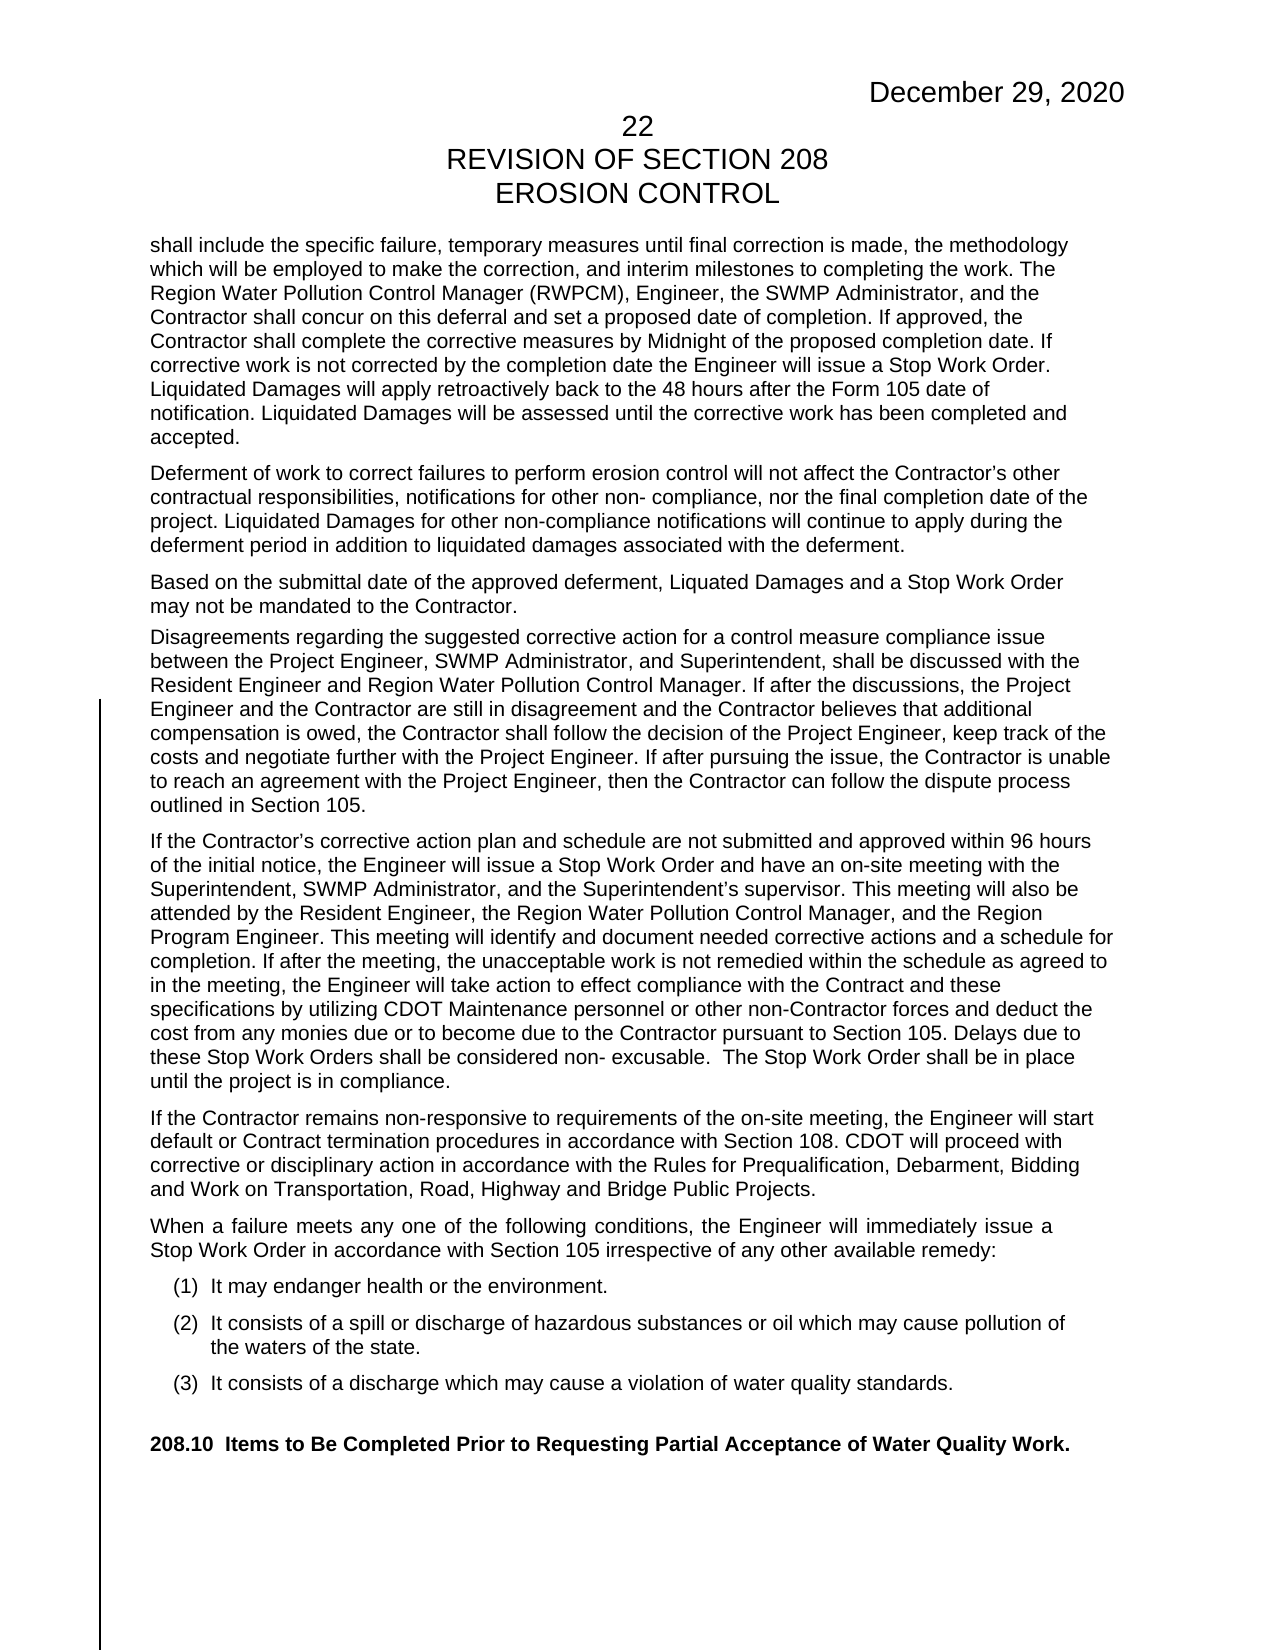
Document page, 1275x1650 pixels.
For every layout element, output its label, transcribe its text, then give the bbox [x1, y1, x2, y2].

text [150, 233, 1104, 377]
list Items to Be Completed Prior to Requesting Partial Acceptance of Water Quality Work. [150, 1431, 1125, 1455]
list It consists of a discharge which may cause a violation of water quality standards. [173, 1371, 1058, 1395]
list It consists of a spill or discharge of hazardous substances or oil which may cause pollution of the waters of the state. [173, 1311, 1081, 1358]
text Deferment of work to correct failures to perform erosion control will not affect the Contractor’s other contractual responsibilities, notifications for other non- compliance, nor the final completion date of the project. Liquidated Damages for other non-compliance notifications will continue to apply during the deferment period in addition to liquidated damages associated with the deferment. [150, 461, 1104, 557]
list It may endanger health or the environment. [173, 1274, 1125, 1298]
text When a failure meets any one of the following conditions, the Engineer will immediately issue a Stop Work Order in accordance with Section 105 irrespective of any other available remedy: [150, 1214, 1054, 1262]
text Liquidated Damages will apply retroactively back to the 48 hours after the Form 105 date of notification. Liquidated Damages will be assessed until the corrective work has been completed and accepted. [150, 377, 1098, 449]
text If the Contractor remains non-responsive to requirements of the on-site meeting, the Engineer will start default or Contract termination procedures in accordance with Section 108. CDOT will proceed with corrective or disciplinary action in accordance with the Rules for Prequalification, Debarment, Bidding and Work on Transportation, Road, Highway and Bridge Public Projects. [150, 1105, 1109, 1201]
text Based on the submittal date of the approved deferment, Liquated Damages and a Stop Work Order may not be mandated to the Contractor. [150, 569, 1098, 617]
text If the Contractor’s corrective action plan and schedule are not submitted and approved within 96 hours of the initial notice, the Engineer will issue a Stop Work Order and have an on-site meeting with the Superintendent, SWMP Administrator, and the Superintendent’s supervisor. This meeting will also be attended by the Resident Engineer, the Region Water Pollution Control Manager, and the Region Program Engineer. This meeting will identify and document needed corrective actions and a schedule for completion. If after the meeting, the unacceptable work is not remedied within the schedule as agreed to in the meeting, the Engineer will take action to effect compliance with the Contract and these specifications by utilizing CDOT Maintenance personnel or other non-Contractor forces and deduct the cost from any monies due or to become due to the Contractor pursuant to Section 105. Delays due to these Stop Work Orders shall be considered non- excusable. The Stop Work Order shall be in place until the project is in compliance. [150, 829, 1115, 1093]
text Disagreements regarding the suggested corrective action for a control measure compliance issue between the Project Engineer, SWMP Administrator, and Superintendent, shall be discussed with the Resident Engineer and Region Water Pollution Control Manager. If after the discussions, the Project Engineer and the Contractor are still in disagreement and the Contractor believes that additional compensation is owed, the Contractor shall follow the decision of the Project Engineer, keep track of the costs and negotiate further with the Project Engineer. If after pursuing the issue, the Contractor is unable to reach an agreement with the Project Engineer, then the Contractor can follow the dispute process outlined in Section 105. [150, 625, 1125, 817]
